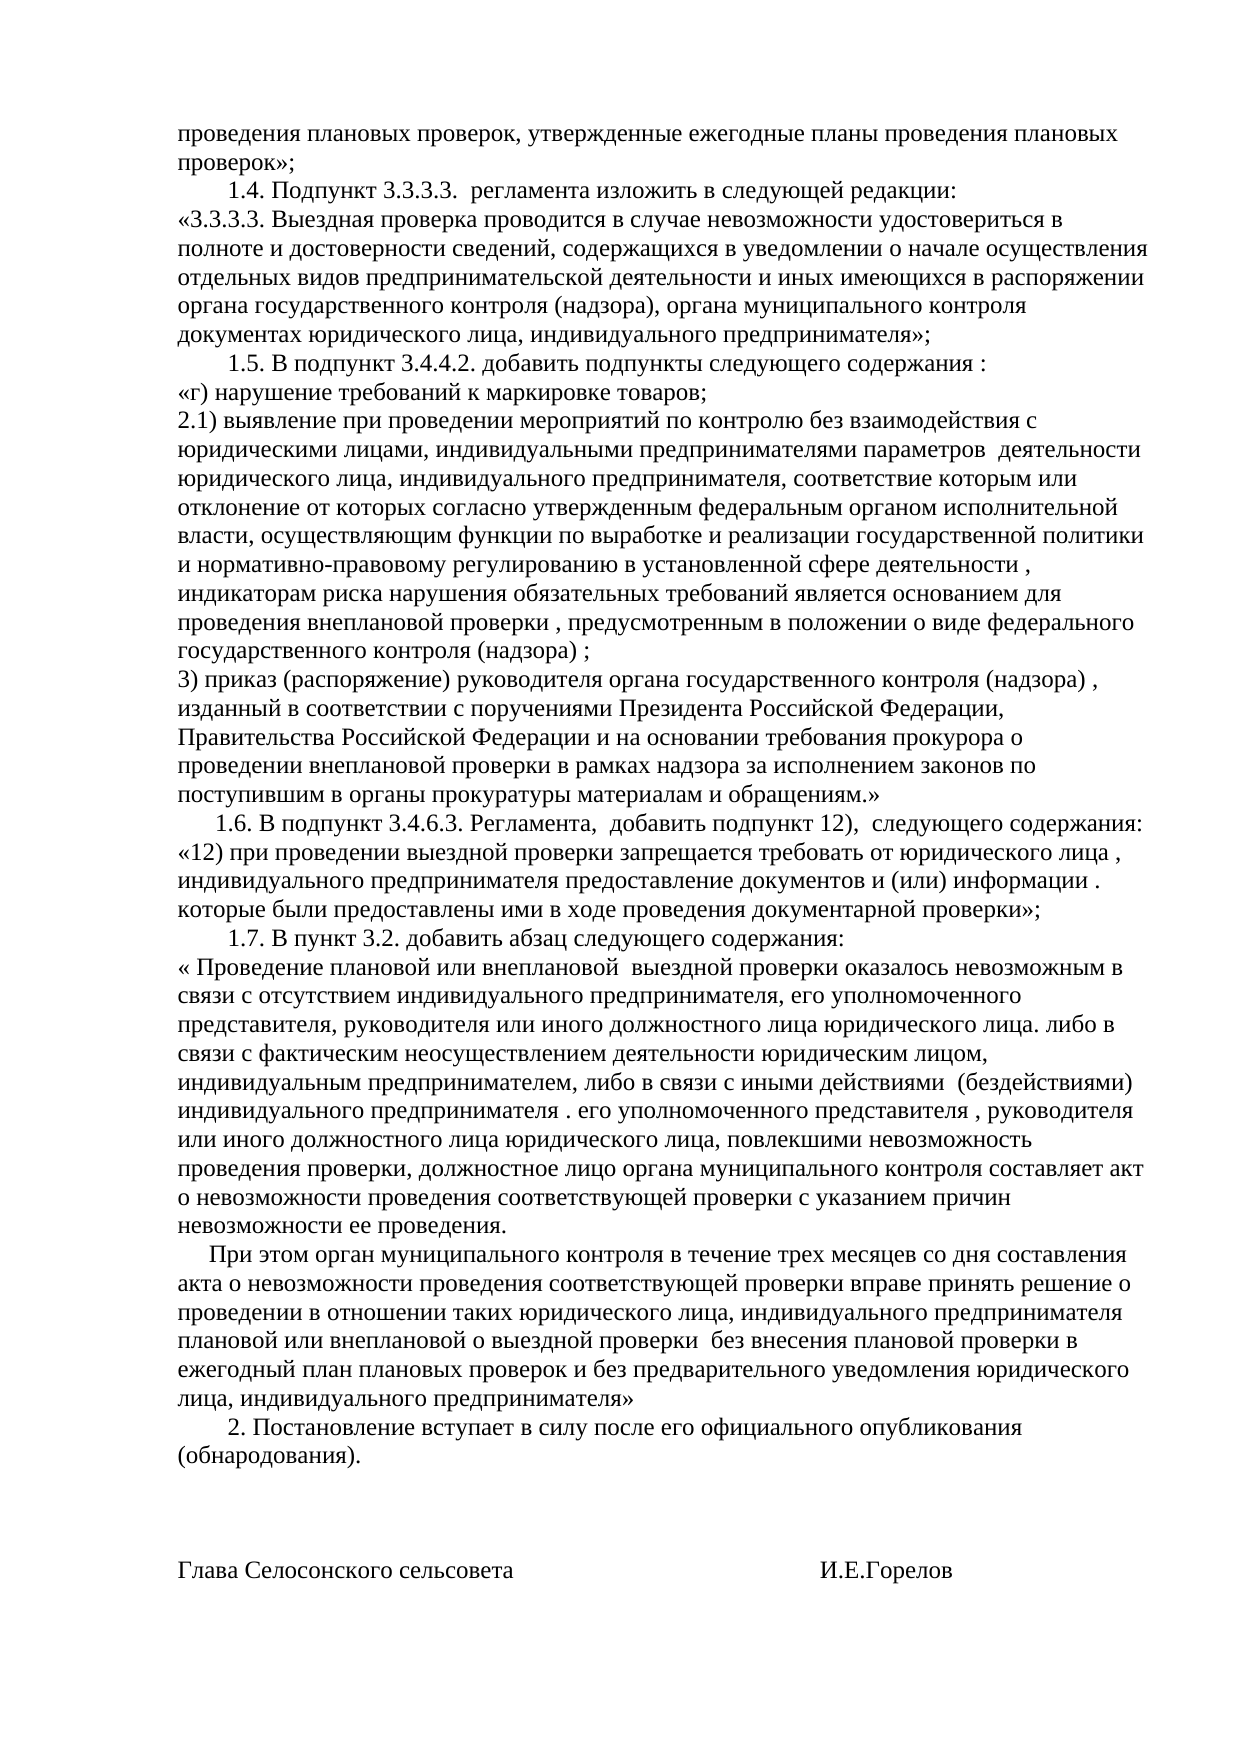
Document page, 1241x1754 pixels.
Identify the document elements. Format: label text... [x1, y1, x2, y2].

text 1.6. В подпункт 3.4.6.3. Регламента, добавить подпункт 12), следующего содержания: [177, 808, 1152, 837]
text «3.3.3.3. Выездная проверка проводится в случае невозможности удостовериться в полноте и достоверности сведений, содержащихся в уведомлении о начале осуществления отдельных видов предпринимательской деятельности и иных имеющихся в распоряжении органа государственного контроля (надзора), органа муниципального контроля документах юридического лица, индивидуального предпринимателя»; [177, 204, 1152, 348]
text При этом орган муниципального контроля в течение трех месяцев со дня составления акта о невозможности проведения соответствующей проверки вправе принять решение о проведении в отношении таких юридического лица, индивидуального предпринимателя плановой или внеплановой о выездной проверки без внесения плановой проверки в ежегодный план плановых проверок и без предварительного уведомления юридического лица, индивидуального предпринимателя» [177, 1239, 1152, 1412]
text 1.5. В подпункт 3.4.4.2. добавить подпункты следующего содержания : [177, 348, 1152, 377]
text Глава Селосонского сельсовета И.Е.Горелов [177, 1556, 1152, 1584]
text 2.1) выявление при проведении мероприятий по контролю без взаимодействия с юридическими лицами, индивидуальными предпринимателями параметров деятельности юридического лица, индивидуального предпринимателя, соответствие которым или отклонение от которых согласно утвержденным федеральным органом исполнительной власти, осуществляющим функции по выработке и реализации государственной политики и нормативно-правовому регулированию в установленной сфере деятельности , индикаторам риска нарушения обязательных требований является основанием для проведения внеплановой проверки , предусмотренным в положении о виде федерального государственного контроля (надзора) ; [177, 406, 1152, 664]
text 3) приказ (распоряжение) руководителя органа государственного контроля (надзора) , изданный в соответствии с поручениями Президента Российской Федерации, Правительства Российской Федерации и на основании требования прокурора о проведении внеплановой проверки в рамках надзора за исполнением законов по поступившим в органы прокуратуры материалам и обращениям.» [177, 664, 1152, 808]
text 1.7. В пункт 3.2. добавить абзац следующего содержания: [177, 923, 1152, 952]
text «12) при проведении выездной проверки запрещается требовать от юридического лица , индивидуального предпринимателя предоставление документов и (или) информации . которые были предоставлены ими в ходе проведения документарной проверки»; [177, 837, 1152, 923]
text 1.4. Подпункт 3.3.3.3. регламента изложить в следующей редакции: [177, 176, 1152, 204]
text «г) нарушение требований к маркировке товаров; [177, 377, 1152, 406]
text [177, 118, 1152, 176]
text « Проведение плановой или внеплановой выездной проверки оказалось невозможным в связи с отсутствием индивидуального предпринимателя, его уполномоченного представителя, руководителя или иного должностного лица юридического лица. либо в связи с фактическим неосуществлением деятельности юридическим лицом, индивидуальным предпринимателем, либо в связи с иными действиями (бездействиями) индивидуального предпринимателя . его уполномоченного представителя , руководителя или иного должностного лица юридического лица, повлекшими невозможность проведения проверки, должностное лицо органа муниципального контроля составляет акт о невозможности проведения соответствующей проверки с указанием причин невозможности ее проведения. [177, 952, 1152, 1239]
text 2. Постановление вступает в силу после его официального опубликования (обнародования). [177, 1412, 1152, 1469]
